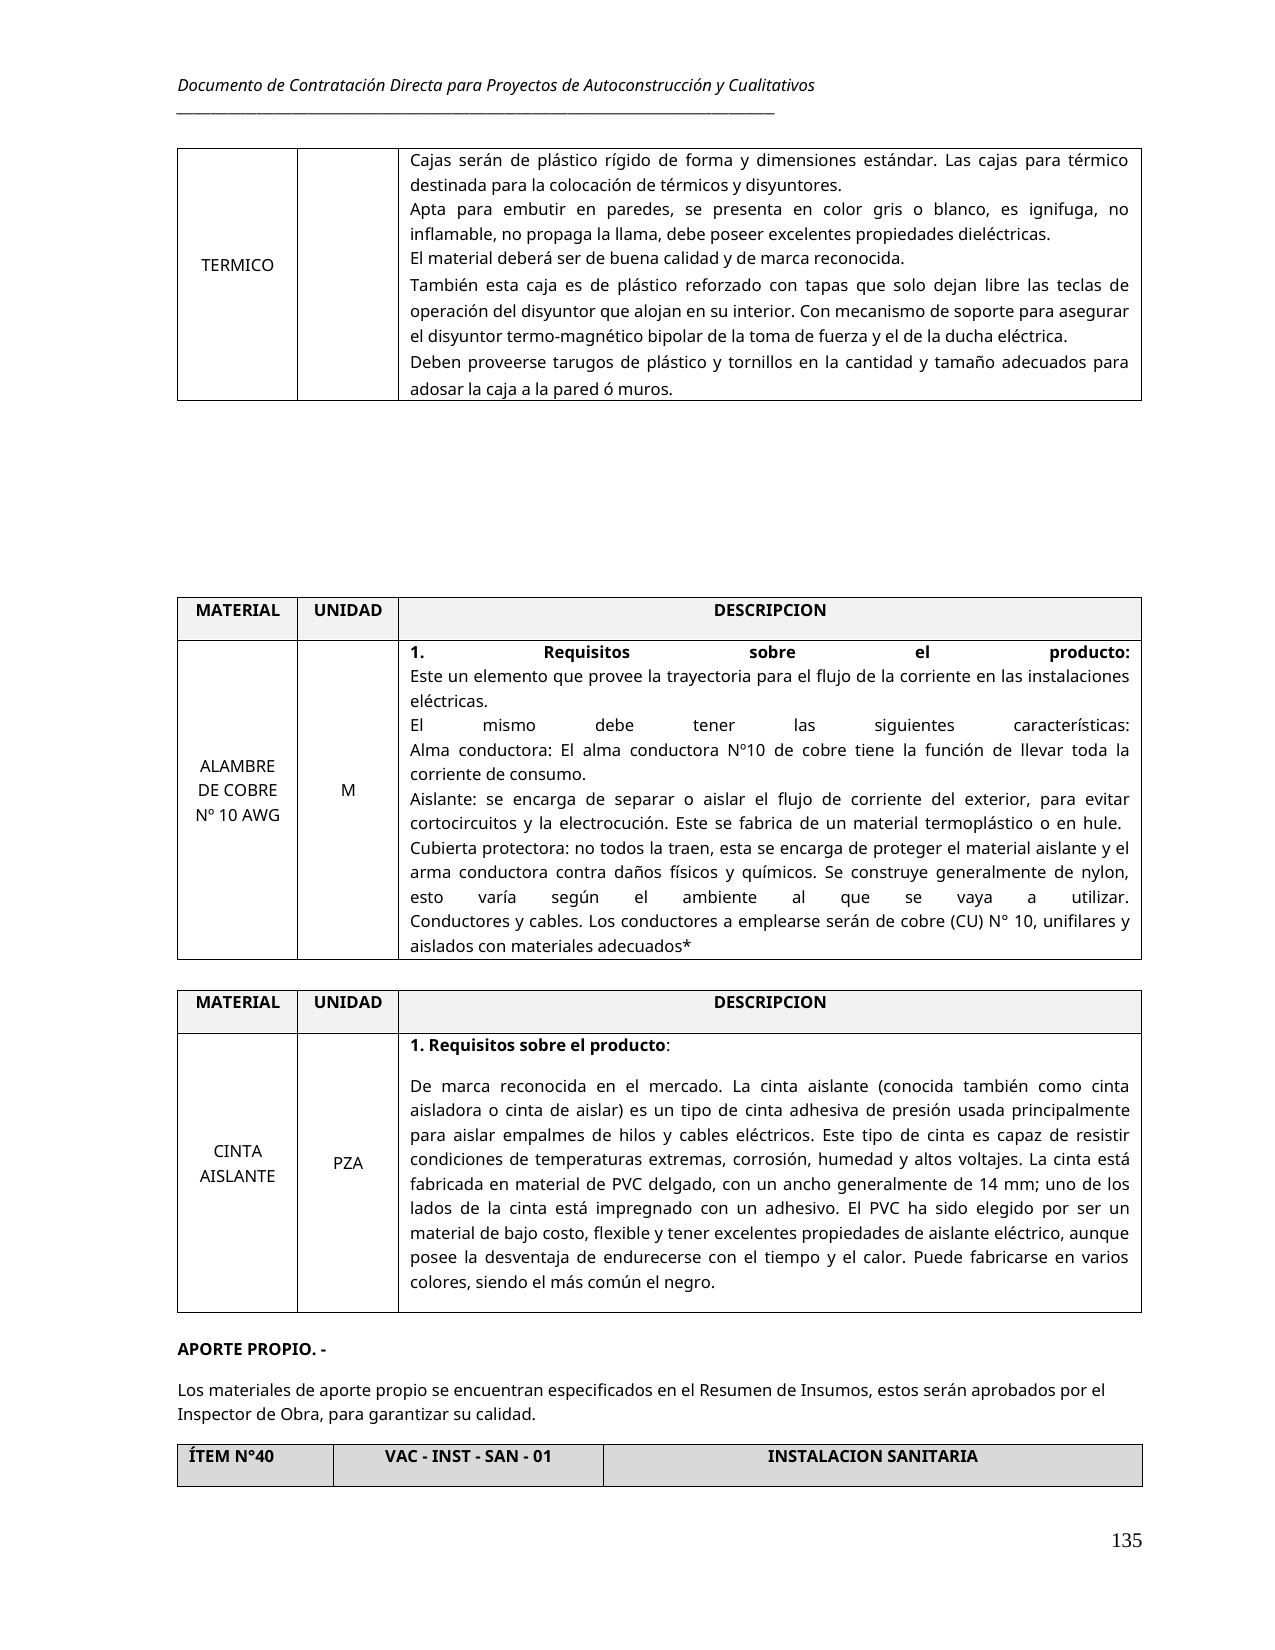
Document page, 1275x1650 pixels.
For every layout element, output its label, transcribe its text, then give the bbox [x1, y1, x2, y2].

text APORTE PROPIO. - [177, 1337, 1142, 1360]
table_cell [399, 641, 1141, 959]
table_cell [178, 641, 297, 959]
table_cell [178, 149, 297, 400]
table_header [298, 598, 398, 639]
text Los materiales de aporte propio se encuentran especificados en el Resumen de Insumos, estos serán aprobados por el Inspector de Obra, para garantizar su calidad. [177, 1378, 1142, 1426]
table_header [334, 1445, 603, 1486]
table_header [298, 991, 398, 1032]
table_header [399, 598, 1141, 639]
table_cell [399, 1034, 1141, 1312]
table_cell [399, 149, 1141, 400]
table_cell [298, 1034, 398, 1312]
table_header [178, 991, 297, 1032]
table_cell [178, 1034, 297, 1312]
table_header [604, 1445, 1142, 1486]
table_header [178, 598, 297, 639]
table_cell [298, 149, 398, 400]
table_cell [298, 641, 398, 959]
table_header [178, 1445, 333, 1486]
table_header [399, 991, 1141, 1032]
